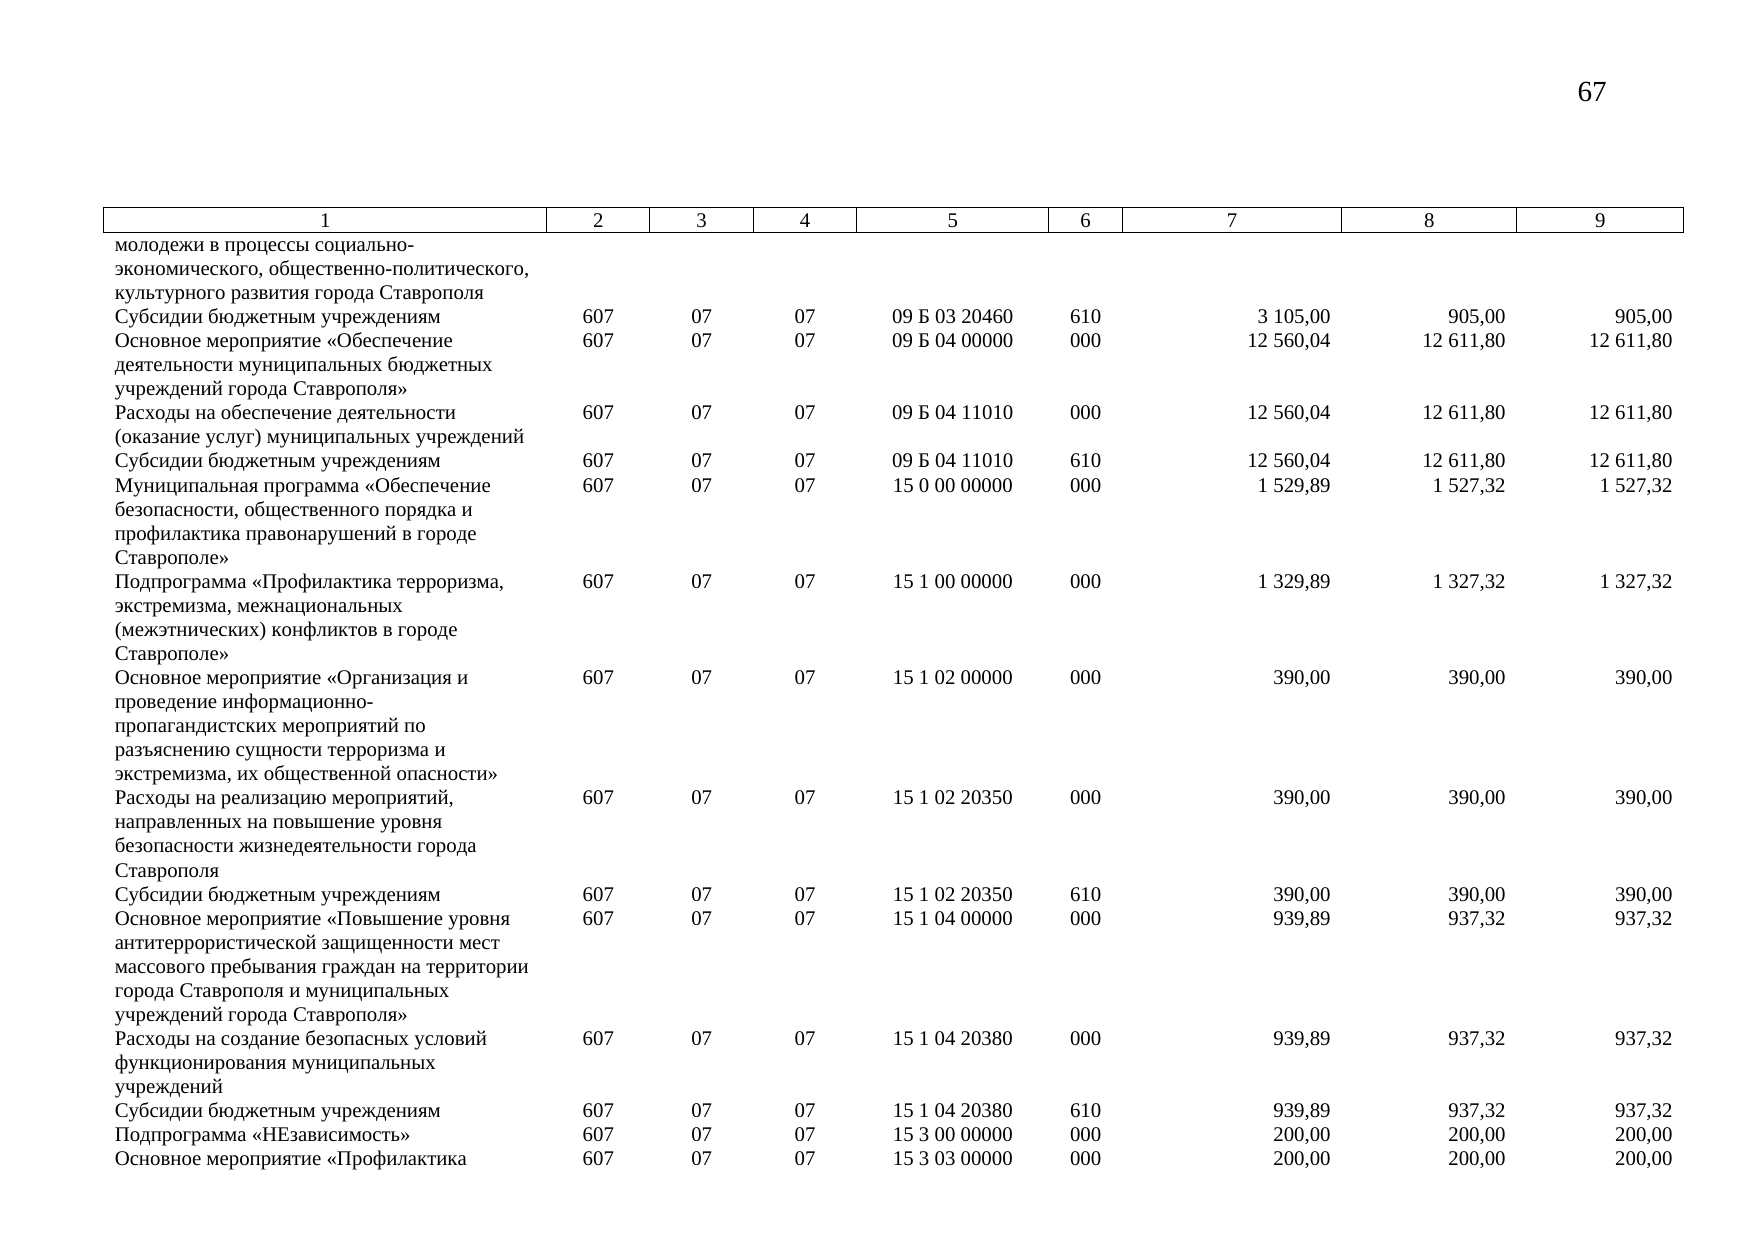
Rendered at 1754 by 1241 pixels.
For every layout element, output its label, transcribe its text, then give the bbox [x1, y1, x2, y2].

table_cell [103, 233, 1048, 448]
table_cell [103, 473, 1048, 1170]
table_header 2 [547, 208, 649, 232]
table_header 6 [1049, 208, 1122, 232]
table_header 8 [1342, 208, 1516, 232]
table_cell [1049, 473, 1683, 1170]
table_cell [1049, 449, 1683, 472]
table_header 9 [1517, 208, 1683, 232]
table_header 1 [104, 208, 546, 232]
table_header 3 [650, 208, 753, 232]
table_header 7 [1123, 208, 1341, 232]
table_header 4 [754, 208, 856, 232]
table_header 5 [857, 208, 1048, 232]
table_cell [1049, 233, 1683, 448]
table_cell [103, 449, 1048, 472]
